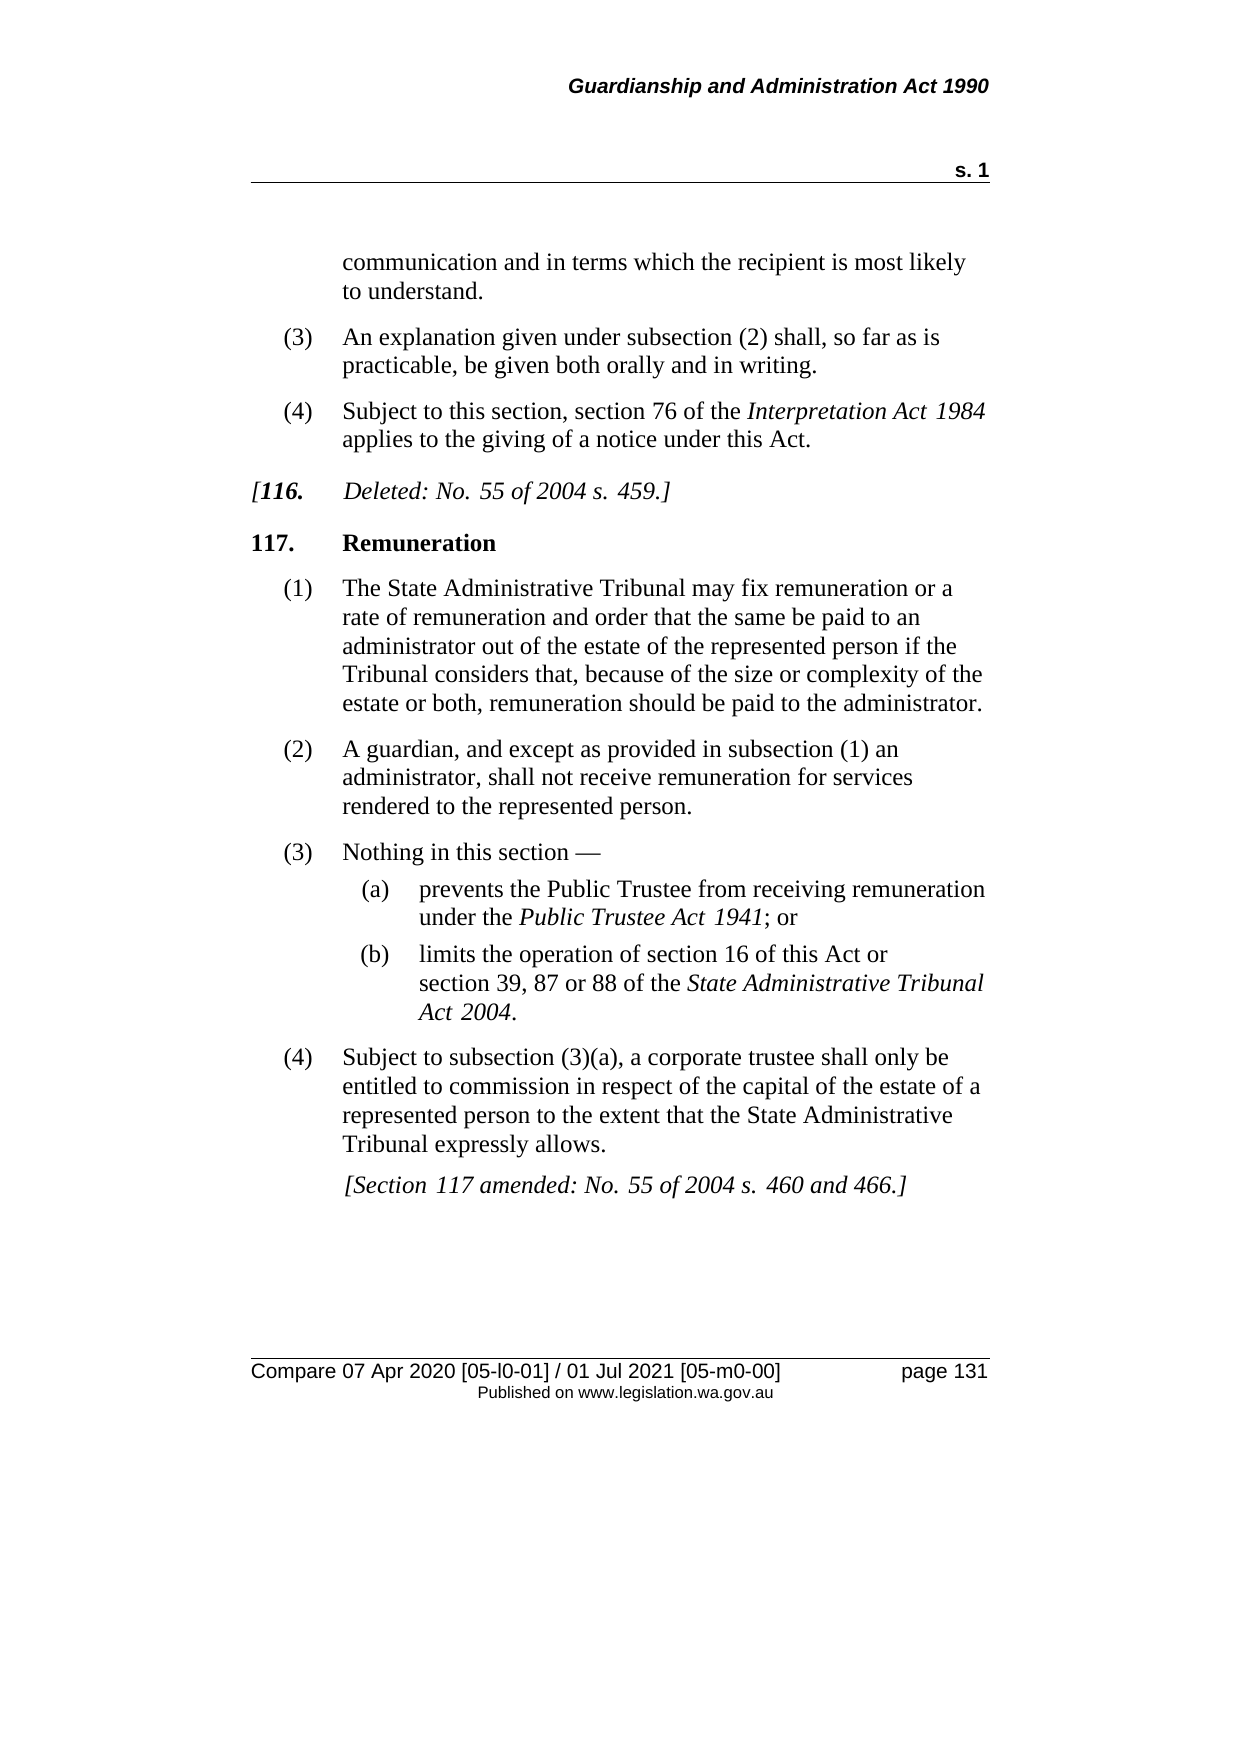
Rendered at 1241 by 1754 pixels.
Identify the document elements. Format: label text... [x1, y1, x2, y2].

text (b) limits the operation of section 16 of this Act or section 39, 87 or 88 of the State Administrative Tribunal Act 2004. [251, 939, 990, 1026]
text [116. Deleted: No. 55 of 2004 s. 459.] [251, 476, 990, 505]
subtitle 117. Remuneration [251, 528, 990, 557]
text (3) An explanation given under subsection (2) shall, so far as is practicable, be given both orally and in writing. [251, 322, 990, 379]
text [251, 247, 990, 305]
text (2) A guardian, and except as provided in subsection (1) an administrator, shall not receive remuneration for services rendered to the represented person. [251, 734, 990, 820]
text (4) Subject to this section, section 76 of the Interpretation Act 1984 applies to the giving of a notice under this Act. [251, 396, 990, 453]
text (1) The State Administrative Tribunal may fix remuneration or a rate of remuneration and order that the same be paid to an administrator out of the estate of the represented person if the Tribunal considers that, because of the size or complexity of the estate or both, remuneration should be paid to the administrator. [251, 573, 990, 717]
text (3) Nothing in this section — [251, 837, 990, 865]
text (4) Subject to subsection (3)(a), a corporate trustee shall only be entitled to commission in respect of the capital of the estate of a represented person to the extent that the State Administrative Tribunal expressly allows. [251, 1042, 990, 1157]
text [Section 117 amended: No. 55 of 2004 s. 460 and 466.] [251, 1170, 990, 1199]
text (a) prevents the Public Trustee from receiving remuneration under the Public Trustee Act 1941; or [251, 874, 990, 931]
